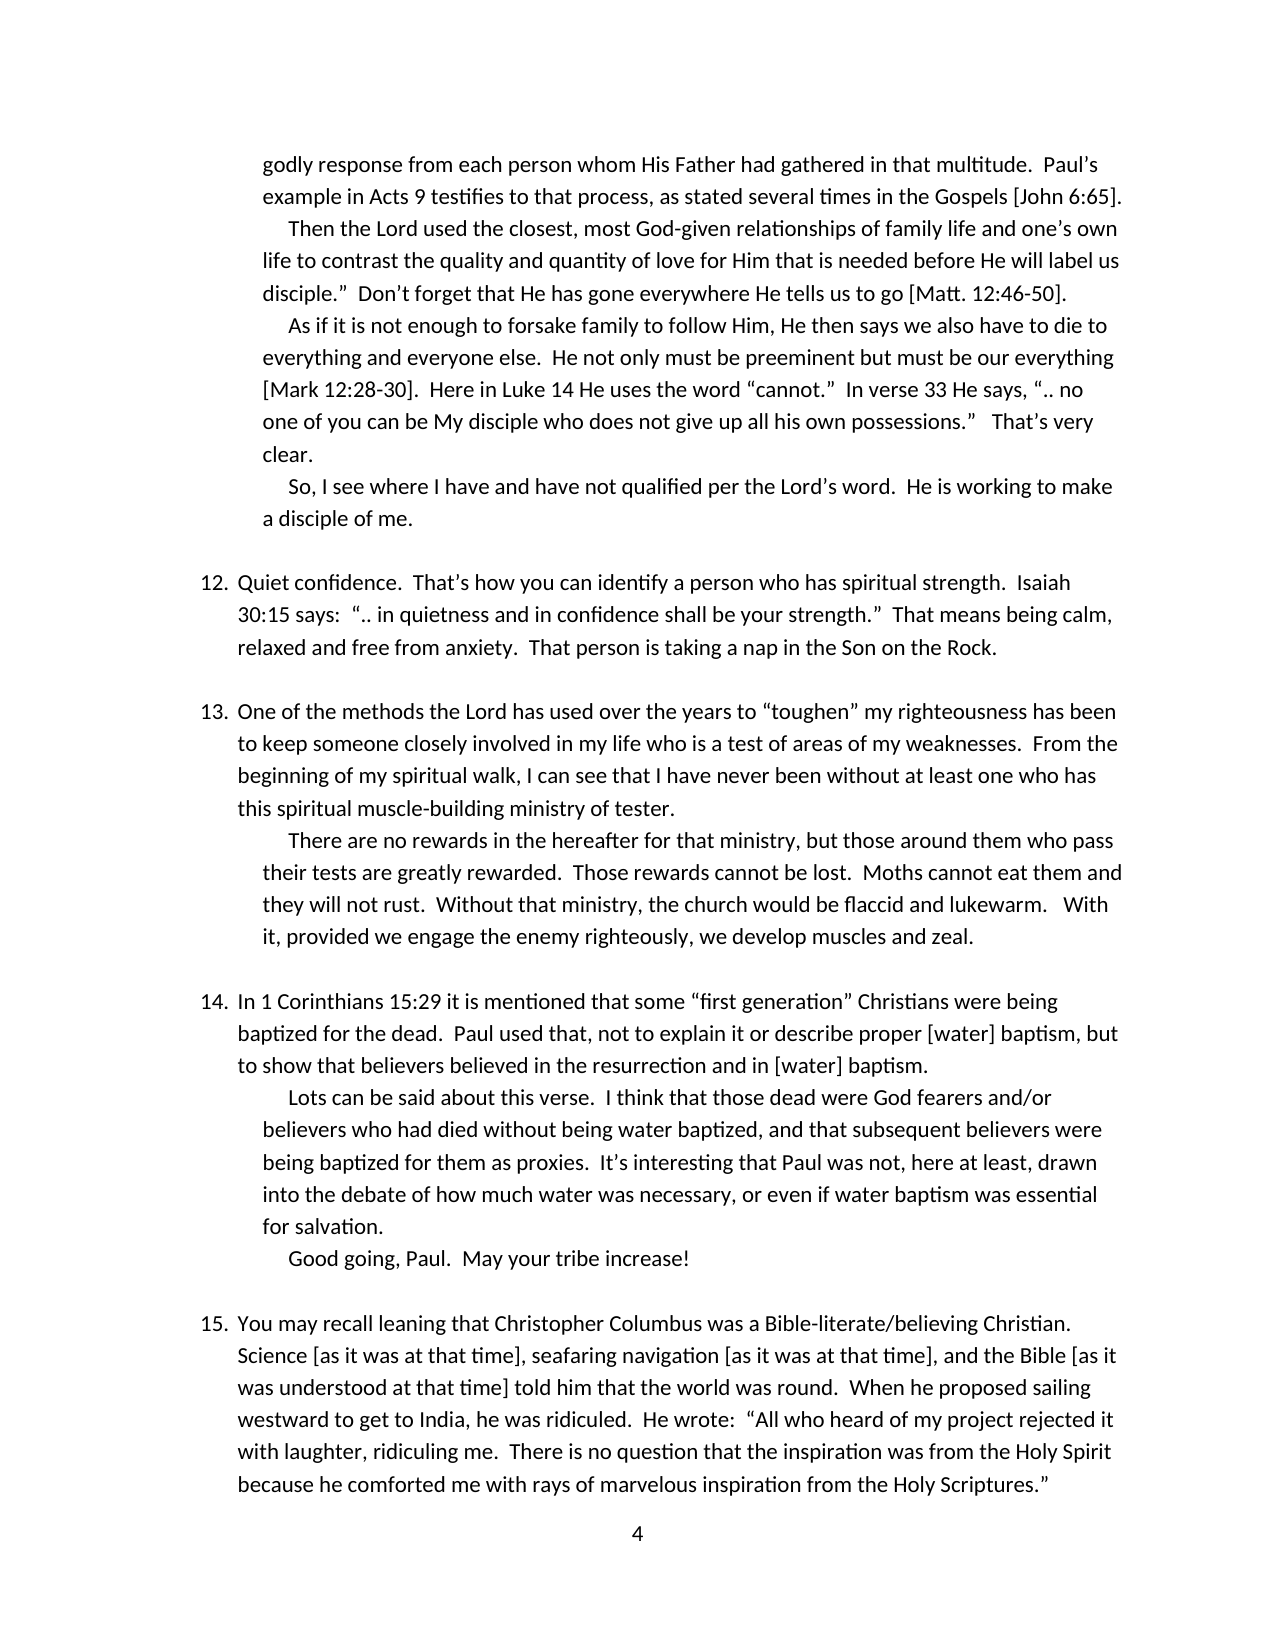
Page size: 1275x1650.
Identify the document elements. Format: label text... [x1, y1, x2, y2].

list You may recall leaning that Christopher Columbus was a Bible-literate/believing Christian. Science [as it was at that time], seafaring navigation [as it was at that time], and the Bible [as it was understood at that time] told him that the world was round. When he proposed sailing westward to get to India, he was ridiculed. He wrote: “All who heard of my project rejected it with laughter, ridiculing me. There is no question that the inspiration was from the Holy Spirit because he comforted me with rays of marvelous inspiration from the Holy Scriptures.” [200, 1309, 1125, 1498]
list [262, 150, 1125, 210]
list One of the methods the Lord has used over the years to “toughen” my righteousness has been to keep someone closely involved in my life who is a test of areas of my weaknesses. From the beginning of my spiritual walk, I can see that I have never been without at least one who has this spiritual muscle-building ministry of tester. [200, 697, 1125, 822]
list As if it is not enough to forsake family to follow Him, He then says we also have to die to everything and everyone else. He not only must be preeminent but must be our everything [Mark 12:28-30]. Here in Luke 14 He uses the word “cannot.” In verse 33 He says, “.. no one of you can be My disciple who does not give up all his own possessions.” That’s very clear. [262, 311, 1125, 468]
list Good going, Paul. May your tribe increase! [262, 1244, 1125, 1272]
list Lots can be said about this verse. I think that those dead were God fearers and/or believers who had died without being water baptized, and that subsequent believers were being baptized for them as proxies. It’s interesting that Paul was not, here at least, drawn into the debate of how much water was necessary, or even if water baptism was essential for salvation. [262, 1083, 1125, 1240]
list There are no rewards in the hereafter for that ministry, but those around them who pass their tests are greatly rewarded. Those rewards cannot be lost. Moths cannot eat them and they will not rust. Without that ministry, the church would be flaccid and lukewarm. With it, provided we engage the enemy righteously, we develop muscles and zeal. [262, 826, 1125, 951]
list Quiet confidence. That’s how you can identify a person who has spiritual strength. Isaiah 30:15 says: “.. in quietness and in confidence shall be your strength.” That means being calm, relaxed and free from anxiety. That person is taking a nap in the Son on the Rock. [200, 568, 1125, 661]
list So, I see where I have and have not qualified per the Lord’s word. He is working to make a disciple of me. [262, 472, 1125, 532]
list In 1 Corinthians 15:29 it is mentioned that some “first generation” Christians were being baptized for the dead. Paul used that, not to explain it or describe proper [water] baptism, but to show that believers believed in the resurrection and in [water] baptism. [200, 987, 1125, 1079]
list Then the Lord used the closest, most God-given relationships of family life and one’s own life to contrast the quality and quantity of love for Him that is needed before He will label us disciple.” Don’t forget that He has gone everywhere He tells us to go [Matt. 12:46-50]. [262, 214, 1125, 307]
